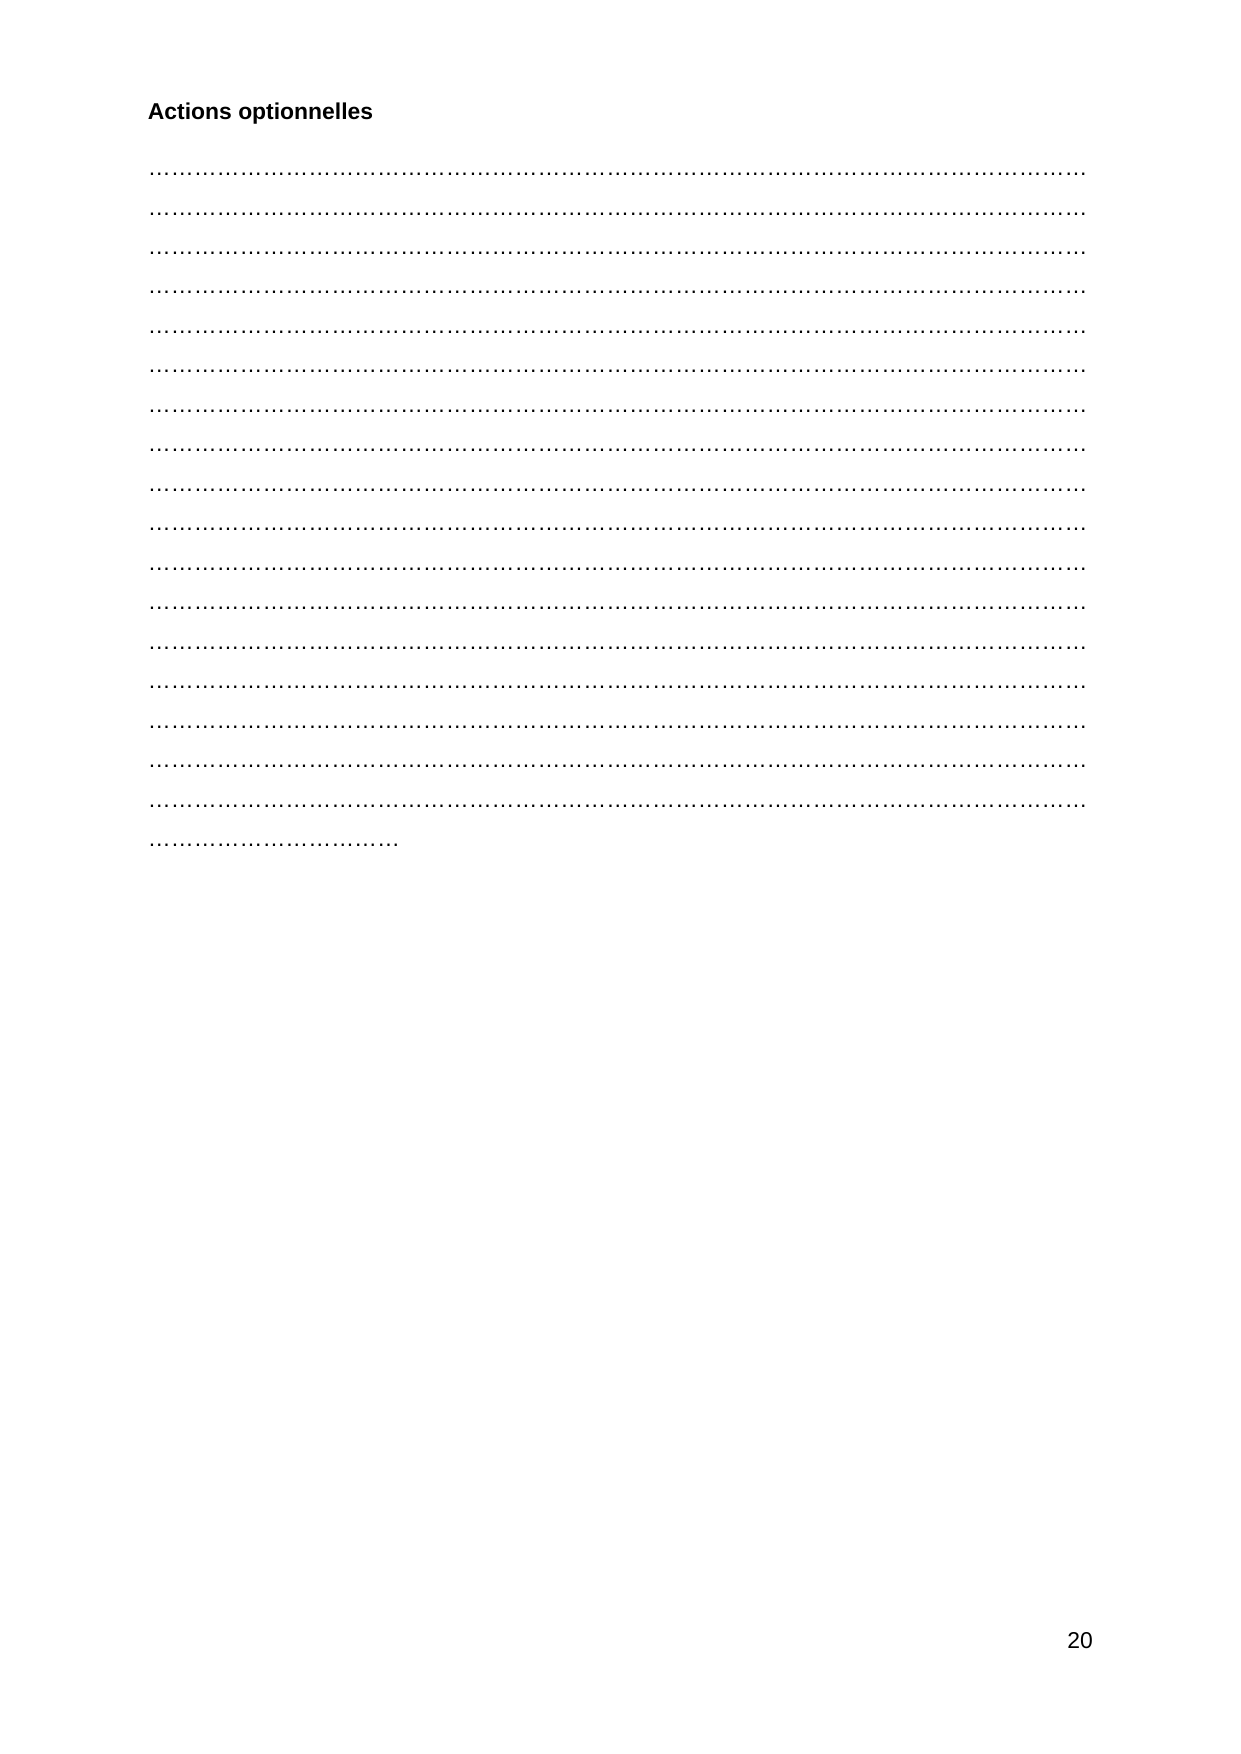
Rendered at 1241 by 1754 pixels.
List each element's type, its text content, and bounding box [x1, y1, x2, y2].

text Actions optionnelles [148, 98, 1092, 124]
text ……………………………………………………………………………………………………………………………………………………………………………………………………………………………………………………………………………………………………………………………………………………………………………………………………………………………………………………………………………………………………………………………………………………………………………………………………………………………………………………………………………………………………………………………………………………………………………………………………………………………………………………………………………………………………………………………………………………………………………………………………………………………………………………………………………………………………………………………………………………………………………………………………………………………………………………………………………………………………………………………………………………………………………………………………………………………………………………………………………………………………………………………………………………………………………………………………………………………………………………………………………………………………………………………………………………………………………………………………………………………………………………………………………………………………………………………………………………………… [148, 154, 1092, 851]
